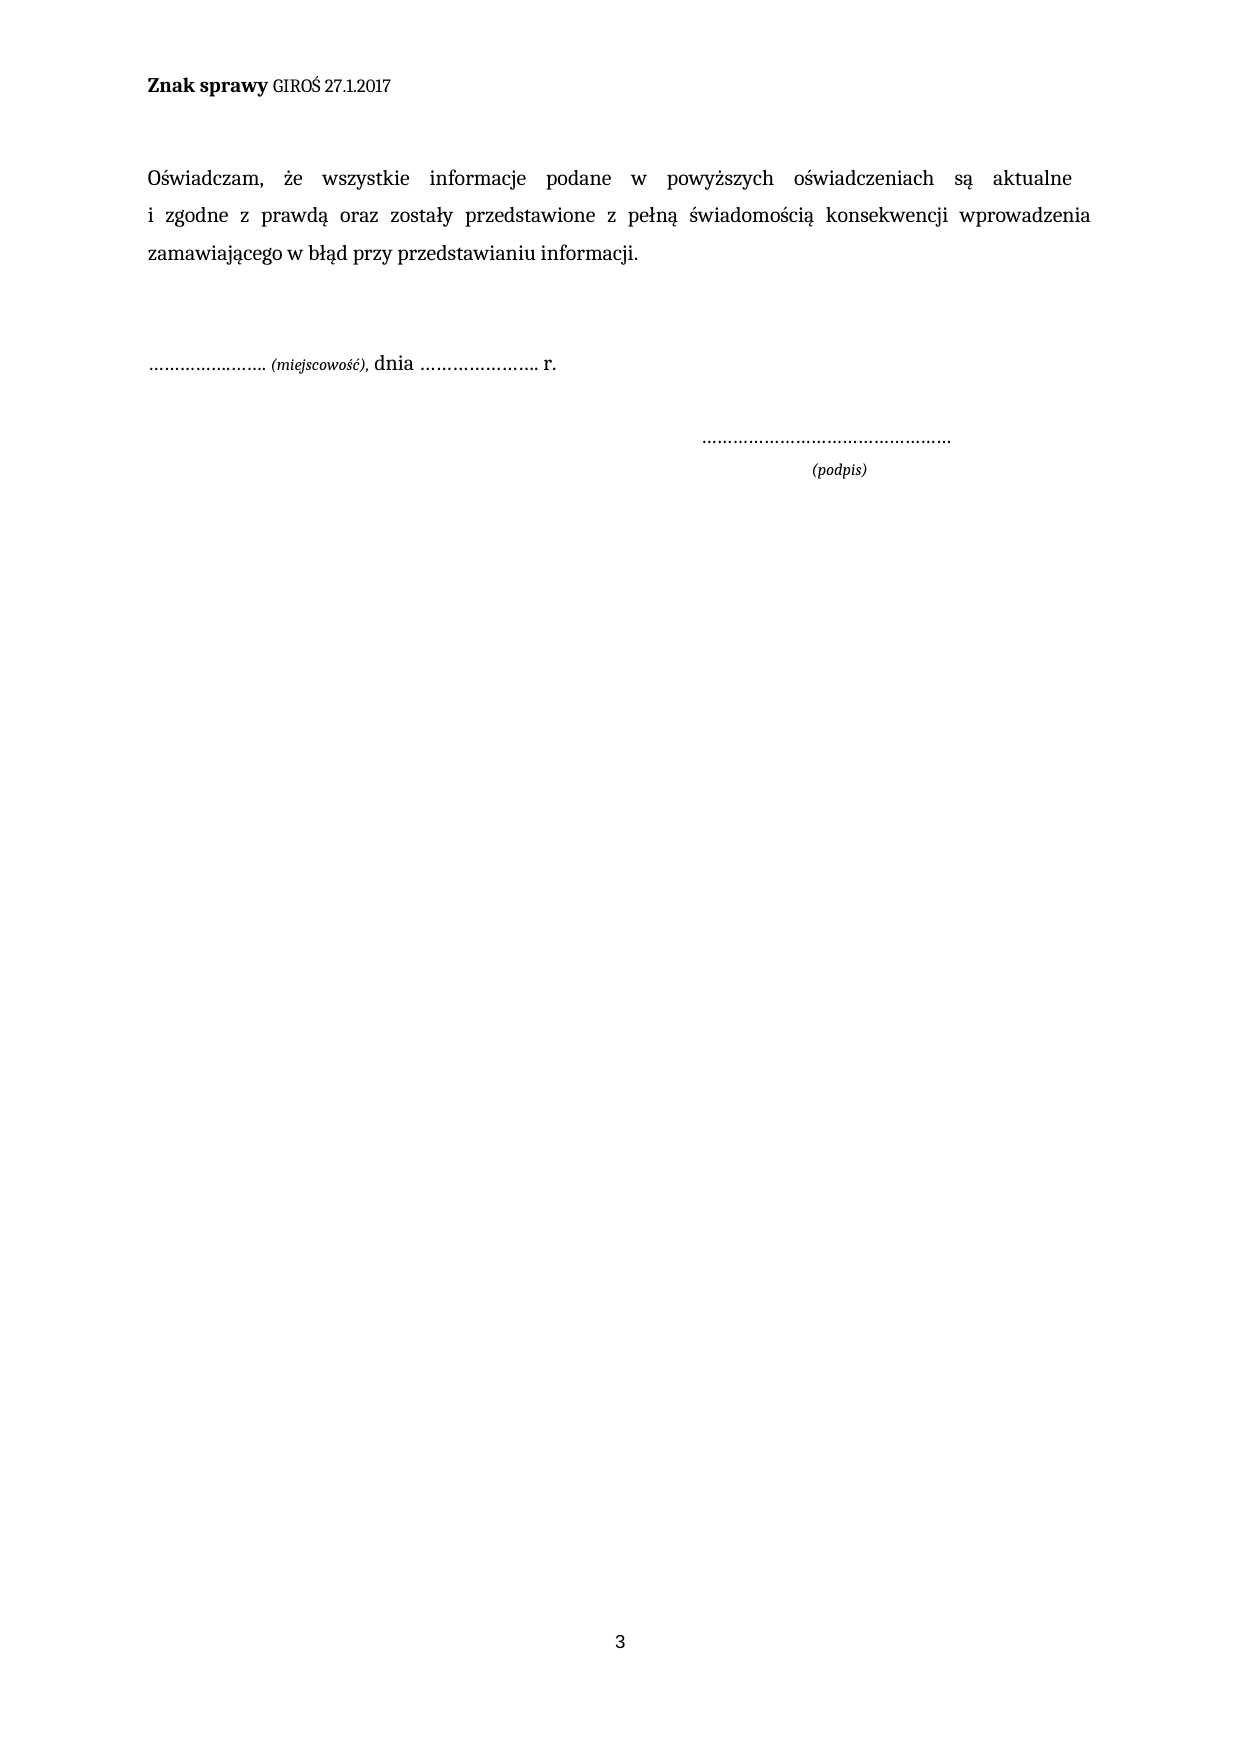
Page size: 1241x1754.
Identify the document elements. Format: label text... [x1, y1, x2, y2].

text Oświadczam, że wszystkie informacje podane w powyższych oświadczeniach są aktualne i zgodne z prawdą oraz zostały przedstawione z pełną świadomością konsekwencji wprowadzenia zamawiającego w błąd przy przedstawianiu informacji. [148, 165, 1093, 266]
text …………….……. (miejscowość), dnia …………………. r. [148, 351, 1093, 376]
text ………………………………………… [148, 424, 1093, 448]
text (podpis) [738, 460, 1093, 479]
